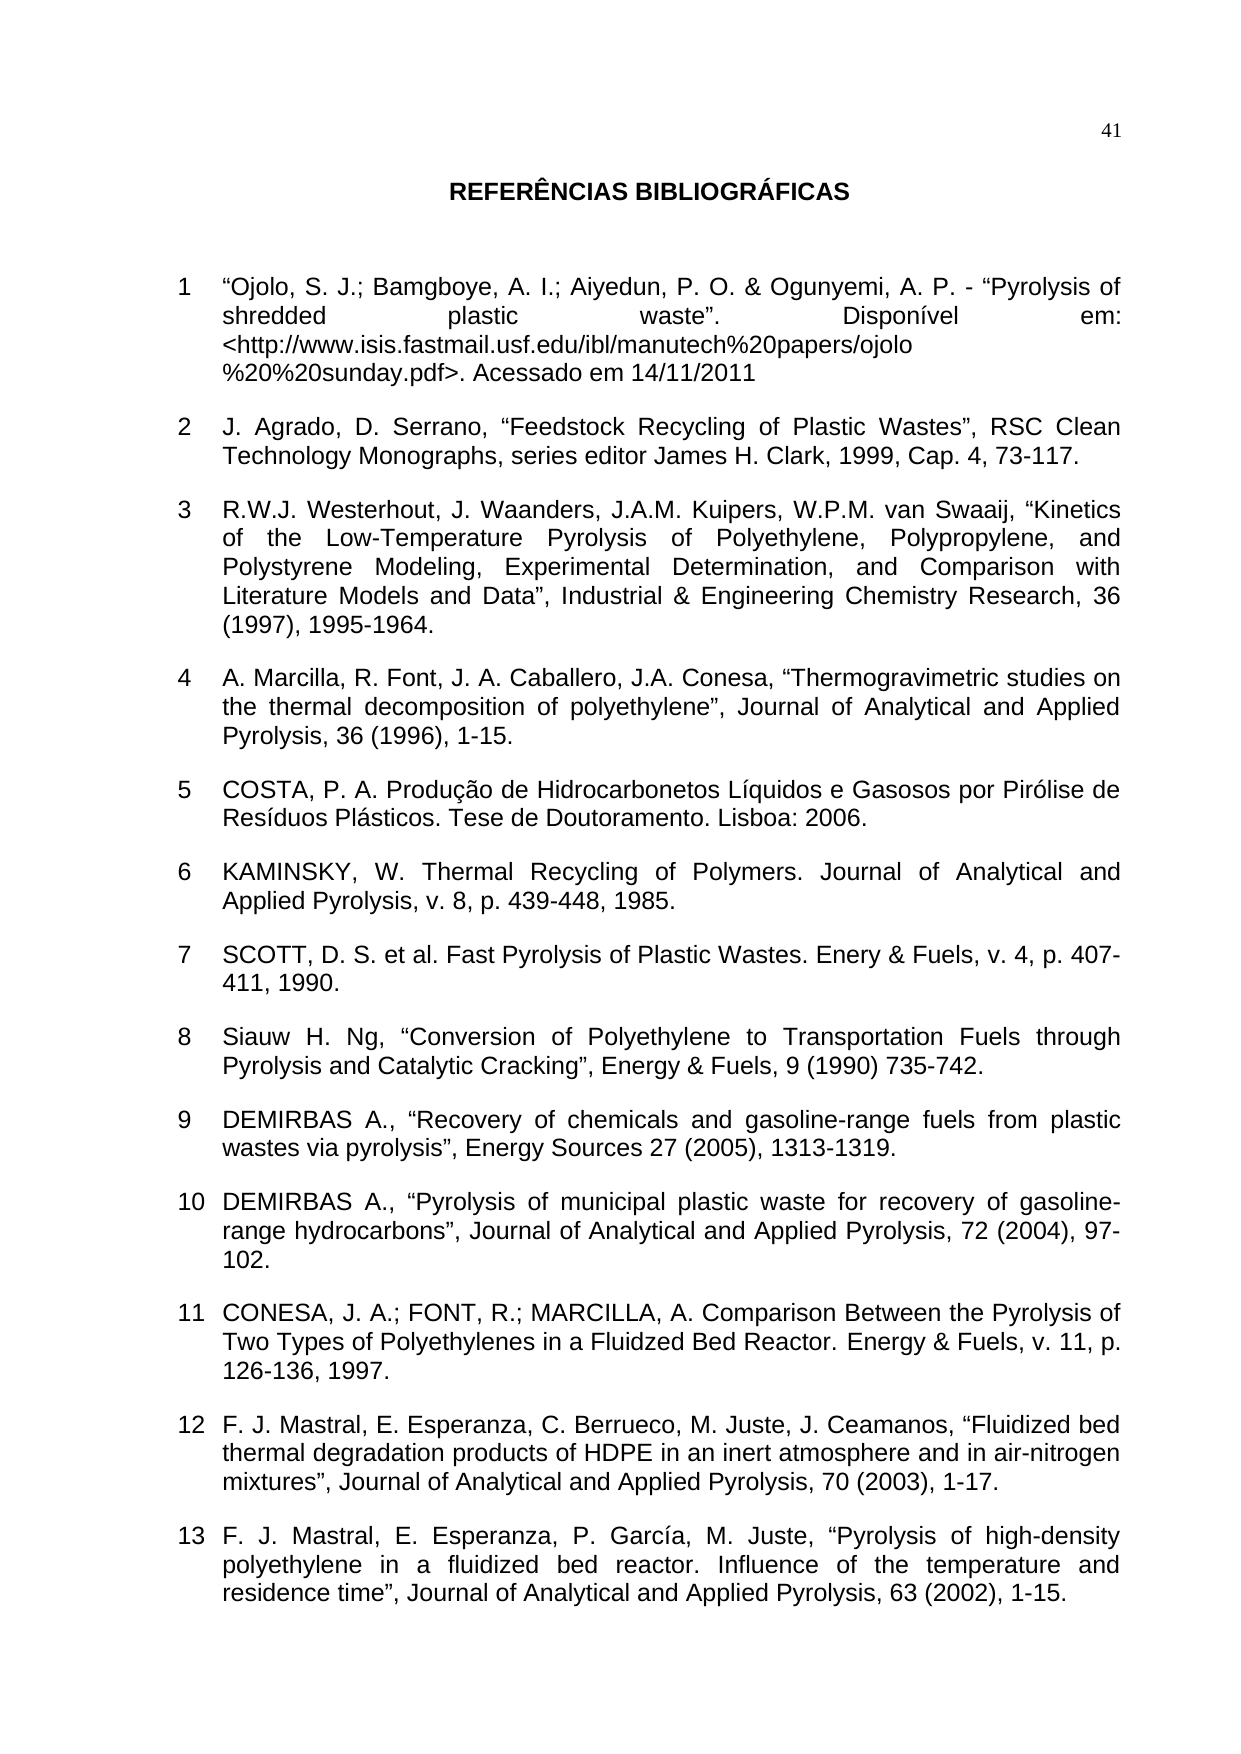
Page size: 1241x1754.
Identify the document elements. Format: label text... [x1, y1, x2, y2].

text DEMIRBAS A., “Pyrolysis of municipal plastic waste for recovery of gasoline-range hydrocarbons”, Journal of Analytical and Applied Pyrolysis, 72 (2004), 97-102. [177, 1187, 1122, 1273]
text F. J. Mastral, E. Esperanza, C. Berrueco, M. Juste, J. Ceamanos, “Fluidized bed thermal degradation products of HDPE in an inert atmosphere and in air-nitrogen mixtures”, Journal of Analytical and Applied Pyrolysis, 70 (2003), 1-17. [177, 1410, 1122, 1496]
text KAMINSKY, W. Thermal Recycling of Polymers. Journal of Analytical and Applied Pyrolysis, v. 8, p. 439-448, 1985. [177, 857, 1122, 915]
text Siauw H. Ng, “Conversion of Polyethylene to Transportation Fuels through Pyrolysis and Catalytic Cracking”, Energy & Fuels, 9 (1990) 735-742. [177, 1022, 1122, 1080]
text SCOTT, D. S. et al. Fast Pyrolysis of Plastic Wastes. Enery & Fuels, v. 4, p. 407-411, 1990. [177, 940, 1122, 997]
text F. J. Mastral, E. Esperanza, P. García, M. Juste, “Pyrolysis of high-density polyethylene in a fluidized bed reactor. Influence of the temperature and residence time”, Journal of Analytical and Applied Pyrolysis, 63 (2002), 1-15. [177, 1521, 1122, 1607]
text DEMIRBAS A., “Recovery of chemicals and gasoline-range fuels from plastic wastes via pyrolysis”, Energy Sources 27 (2005), 1313-1319. [177, 1105, 1122, 1162]
text R.W.J. Westerhout, J. Waanders, J.A.M. Kuipers, W.P.M. van Swaaij, “Kinetics of the Low-Temperature Pyrolysis of Polyethylene, Polypropylene, and Polystyrene Modeling, Experimental Determination, and Comparison with Literature Models and Data”, Industrial & Engineering Chemistry Research, 36 (1997), 1995-1964. [177, 495, 1122, 638]
text CONESA, J. A.; FONT, R.; MARCILLA, A. Comparison Between the Pyrolysis of Two Types of Polyethylenes in a Fluidzed Bed Reactor. Energy & Fuels, v. 11, p. 126-136, 1997. [177, 1298, 1122, 1385]
text A. Marcilla, R. Font, J. A. Caballero, J.A. Conesa, “Thermogravimetric studies on the thermal decomposition of polyethylene”, Journal of Analytical and Applied Pyrolysis, 36 (1996), 1-15. [177, 663, 1122, 750]
text “Ojolo, S. J.; Bamgboye, A. I.; Aiyedun, P. O. & Ogunyemi, A. P. - “Pyrolysis of shredded plastic waste”. Disponível em: <http://www.isis.fastmail.usf.edu/ibl/manutech%20papers/ojolo%20%20sunday.pdf>. Acessado em 14/11/2011 [177, 272, 1122, 387]
text COSTA, P. A. Produção de Hidrocarbonetos Líquidos e Gasosos por Pirólise de Resíduos Plásticos. Tese de Doutoramento. Lisboa: 2006. [177, 775, 1122, 832]
subtitle referências BIBLIOGRÁFICAS [177, 177, 1122, 206]
text J. Agrado, D. Serrano, “Feedstock Recycling of Plastic Wastes”, RSC Clean Technology Monographs, series editor James H. Clark, 1999, Cap. 4, 73-117. [177, 412, 1122, 470]
